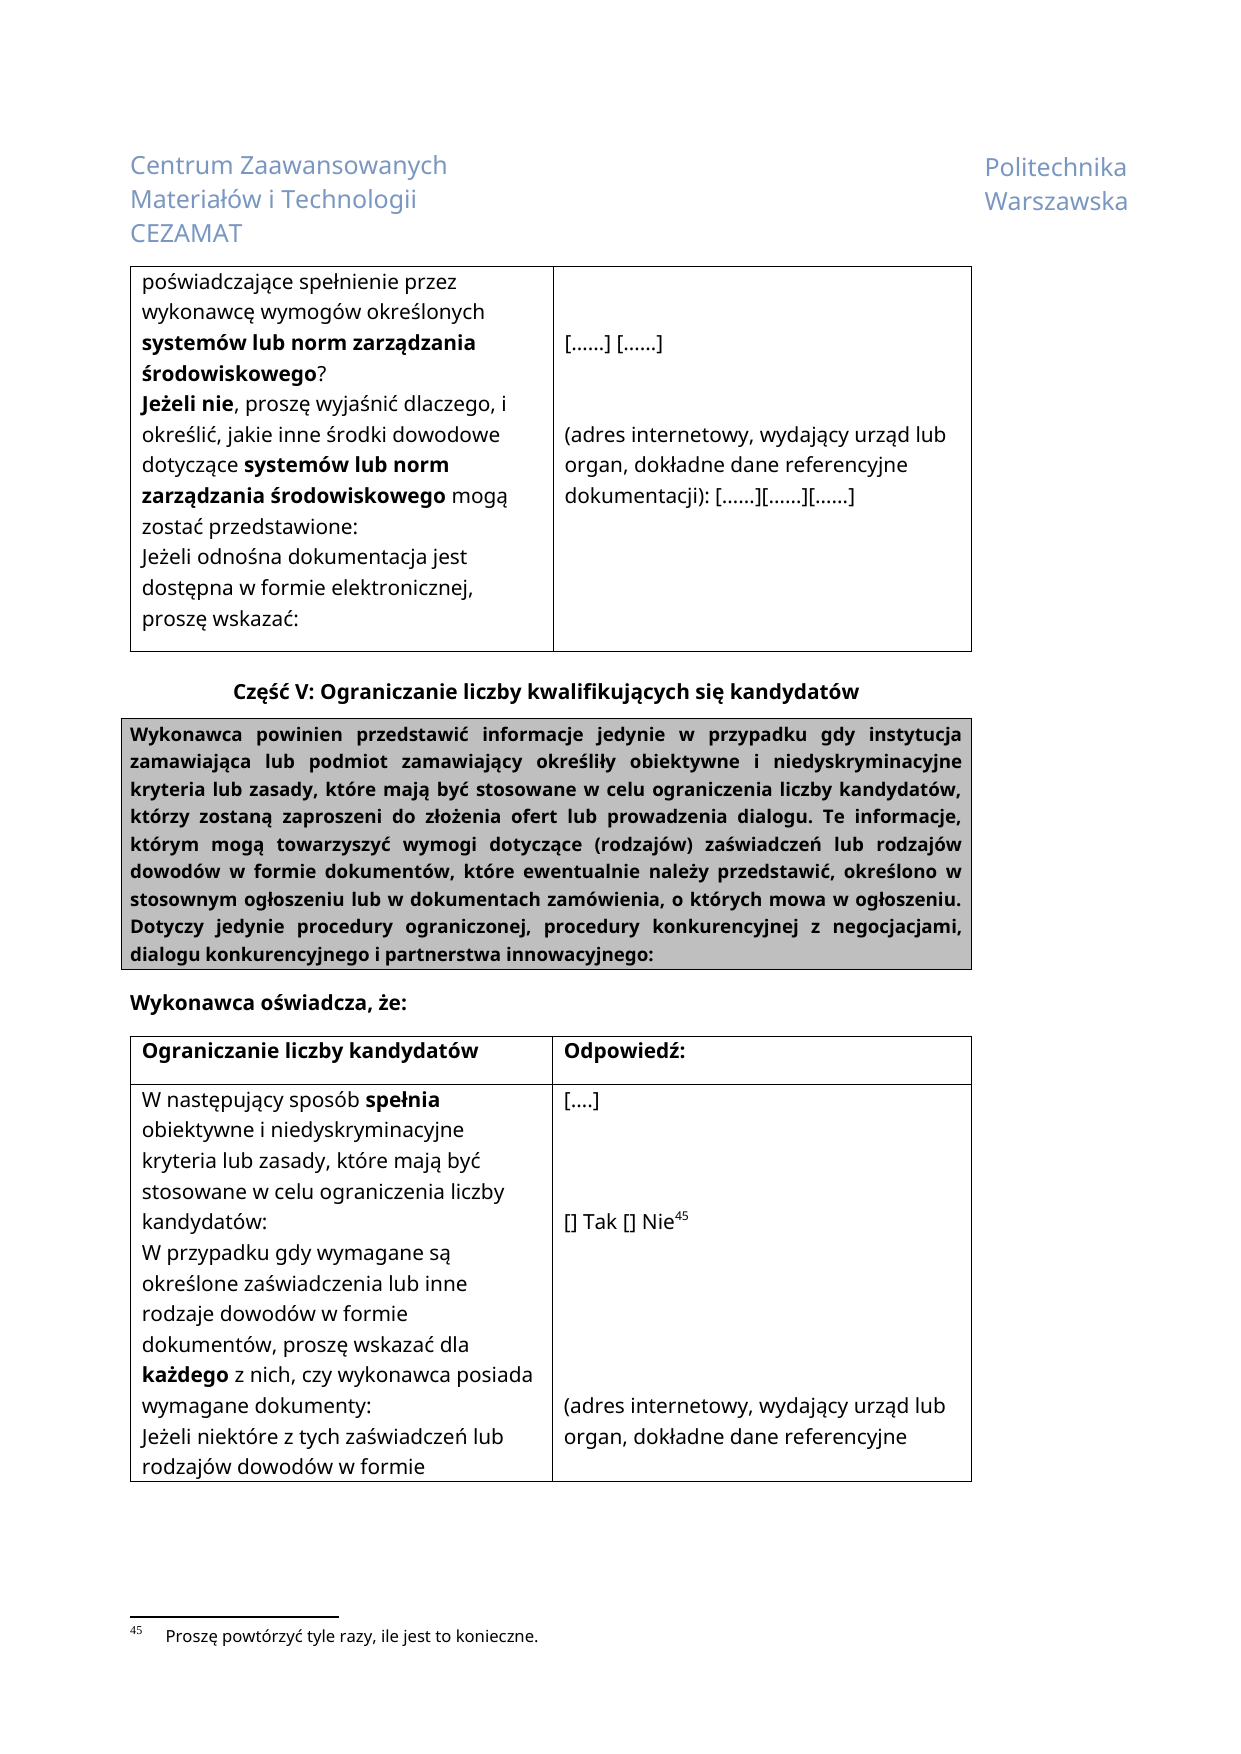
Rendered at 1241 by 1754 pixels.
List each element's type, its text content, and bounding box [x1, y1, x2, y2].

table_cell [131, 1085, 552, 1481]
table_header Ograniczanie liczby kandydatów [131, 1037, 552, 1084]
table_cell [553, 1085, 971, 1481]
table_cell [554, 267, 971, 651]
text Wykonawca oświadcza, że: [130, 988, 963, 1017]
table_header Odpowiedź: [553, 1037, 971, 1084]
text Wykonawca powinien przedstawić informacje jedynie w przypadku gdy instytucja zamawiająca lub podmiot zamawiający określiły obiektywne i niedyskryminacyjne kryteria lub zasady, które mają być stosowane w celu ograniczenia liczby kandydatów, którzy zostaną zaproszeni do złożenia ofert lub prowadzenia dialogu. Te informacje, którym mogą towarzyszyć wymogi dotyczące (rodzajów) zaświadczeń lub rodzajów dowodów w formie dokumentów, które ewentualnie należy przedstawić, określono w stosownym ogłoszeniu lub w dokumentach zamówienia, o których mowa w ogłoszeniu. Dotyczy jedynie procedury ograniczonej, procedury konkurencyjnej z negocjacjami, dialogu konkurencyjnego i partnerstwa innowacyjnego: [122, 719, 971, 969]
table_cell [131, 267, 553, 651]
title Część V: Ograniczanie liczby kwalifikujących się kandydatów [130, 677, 963, 705]
